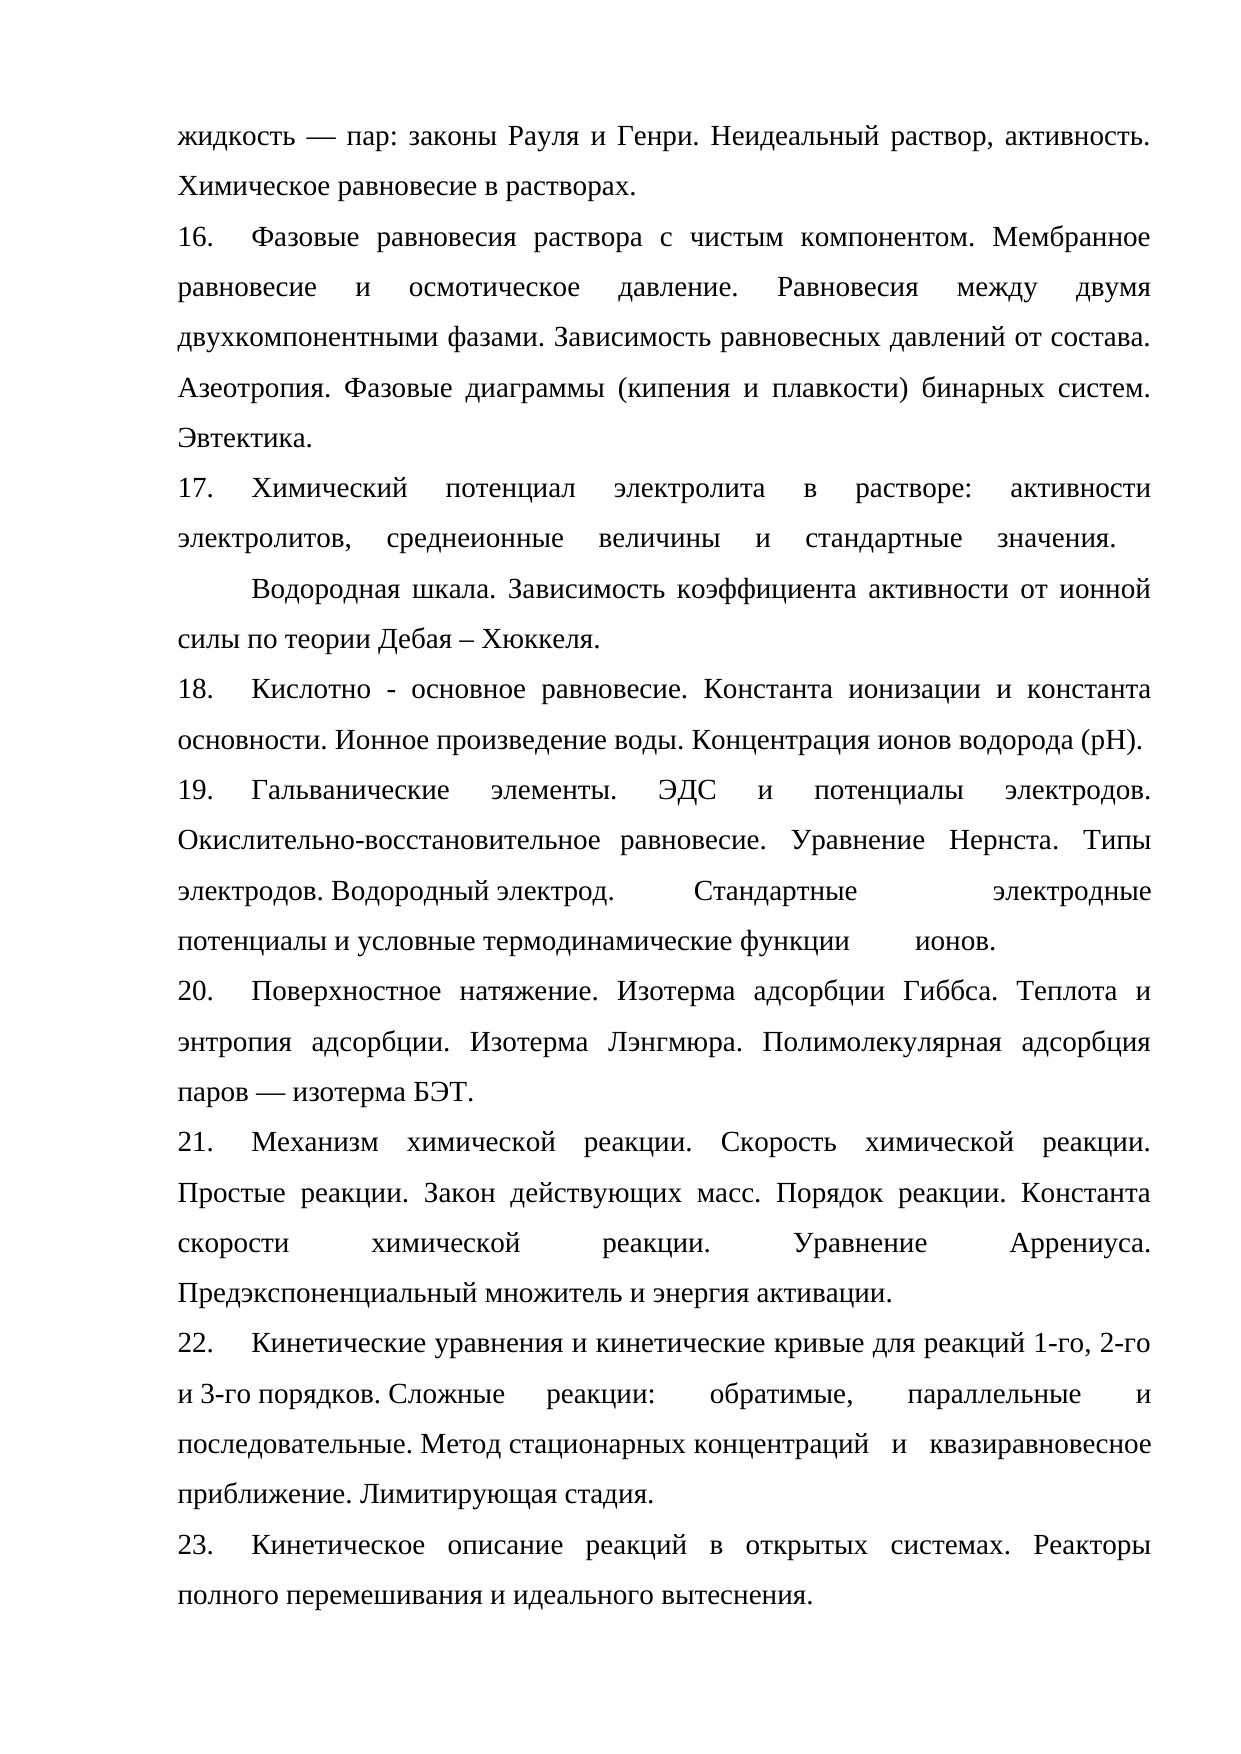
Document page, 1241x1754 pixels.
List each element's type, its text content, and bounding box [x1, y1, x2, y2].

list Гальванические элементы. ЭДС и потенциалы электродов. Окислительно-восстановительное равновесие. Уравнение Нернста. Типы электродов. Водородный электрод. Стандартные электродные потенциалы и условные термодинамические функции ионов. [177, 772, 1152, 957]
list Кинетическое описание реакций в открытых системах. Реакторы полного перемешивания и идеального вытеснения. [177, 1527, 1152, 1611]
list Кинетические уравнения и кинетические кривые для реакций 1-го, 2-го и 3-го порядков. Сложные реакции: обратимые, параллельные и последовательные. Метод стационарных концентраций и квазиравновесное приближение. Лимитирующая стадия. [177, 1326, 1152, 1510]
list Химический потенциал электролита в растворе: активности электролитов, среднеионные величины и стандартные значения. Водородная шкала. Зависимость коэффициента активности от ионной силы по теории Дебая – Хюккеля. [177, 470, 1152, 655]
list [177, 118, 1152, 202]
list Механизм химической реакции. Скорость химической реакции. Простые реакции. Закон действующих масс. Порядок реакции. Константа скорости химической реакции. Уравнение Аррениуса. Предэкспоненциальный множитель и энергия активации. [177, 1124, 1152, 1309]
list Кислотно - основное равновесие. Константа ионизации и константа основности. Ионное произведение воды. Концентрация ионов водорода (pH). [177, 672, 1152, 755]
list Фазовые равновесия раствора с чистым компонентом. Мембранное равновесие и осмотическое давление. Равновесия между двумя двухкомпонентными фазами. Зависимость равновесных давлений от состава. Азеотропия. Фазовые диаграммы (кипения и плавкости) бинарных систем. Эвтектика. [177, 219, 1152, 453]
list Поверхностное натяжение. Изотерма адсорбции Гиббса. Теплота и энтропия адсорбции. Изотерма Лэнгмюра. Полимолекулярная адсорбция паров — изотерма БЭТ. [177, 973, 1152, 1108]
